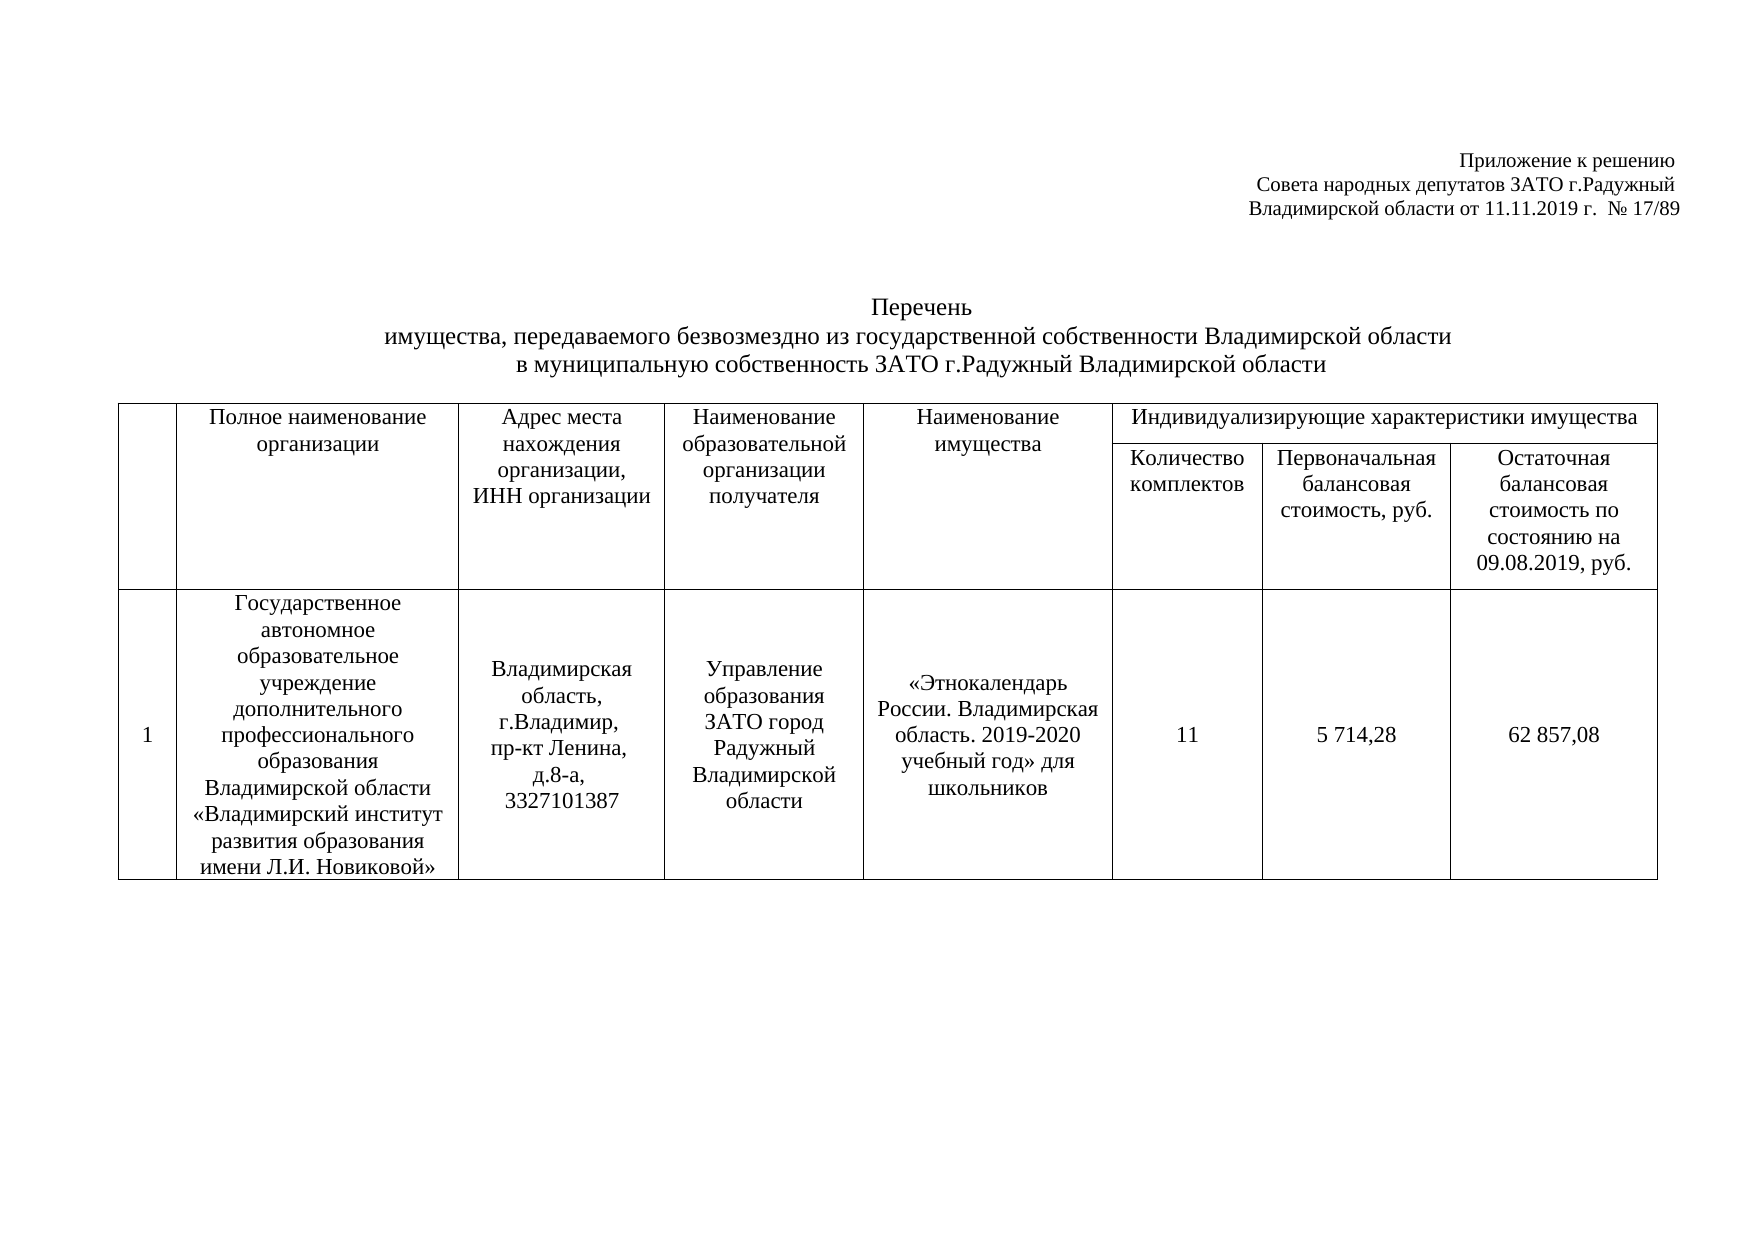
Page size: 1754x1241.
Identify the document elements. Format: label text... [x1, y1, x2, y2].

table_cell Остаточная балансовая стоимость по состоянию на 09.08.2019, руб. [1451, 444, 1657, 588]
table_cell 1 [119, 590, 176, 879]
table_cell 5 714,28 [1263, 590, 1450, 879]
table_header Наименование имущества [864, 404, 1112, 588]
table_cell Владимирская область, г.Владимир, пр-кт Ленина, д.8-а, 3327101387 [459, 590, 664, 879]
text Перечень [162, 292, 1680, 321]
table_cell Первоначальная балансовая стоимость, руб. [1263, 444, 1450, 588]
table_cell Количество комплектов [1113, 444, 1262, 588]
table_cell Государственное автономное образовательное учреждение дополнительного профессионального образования Владимирской области «Владимирский институт развития образования имени Л.И. Новиковой» [177, 590, 458, 879]
table_header Полное наименование организации [177, 404, 458, 588]
table_header Наименование образовательной организации получателя [665, 404, 863, 588]
table_header [119, 404, 176, 588]
table_cell 11 [1113, 590, 1262, 879]
text Приложение к решению Совета народных депутатов ЗАТО г.Радужный Владимирской области от 11.11.2019 г. № 17/89 [162, 148, 1680, 220]
text имущества, передаваемого безвозмездно из государственной собственности Владимирской области в муниципальную собственность ЗАТО г.Радужный Владимирской области [162, 321, 1680, 378]
table_cell 62 857,08 [1451, 590, 1657, 879]
table_header Индивидуализирующие характеристики имущества [1113, 404, 1657, 443]
table_cell Управление образования ЗАТО город Радужный Владимирской области [665, 590, 863, 879]
table_header Адрес места нахождения организации, ИНН организации [459, 404, 664, 588]
table_cell «Этнокалендарь России. Владимирская область. 2019-2020 учебный год» для школьников [864, 590, 1112, 879]
